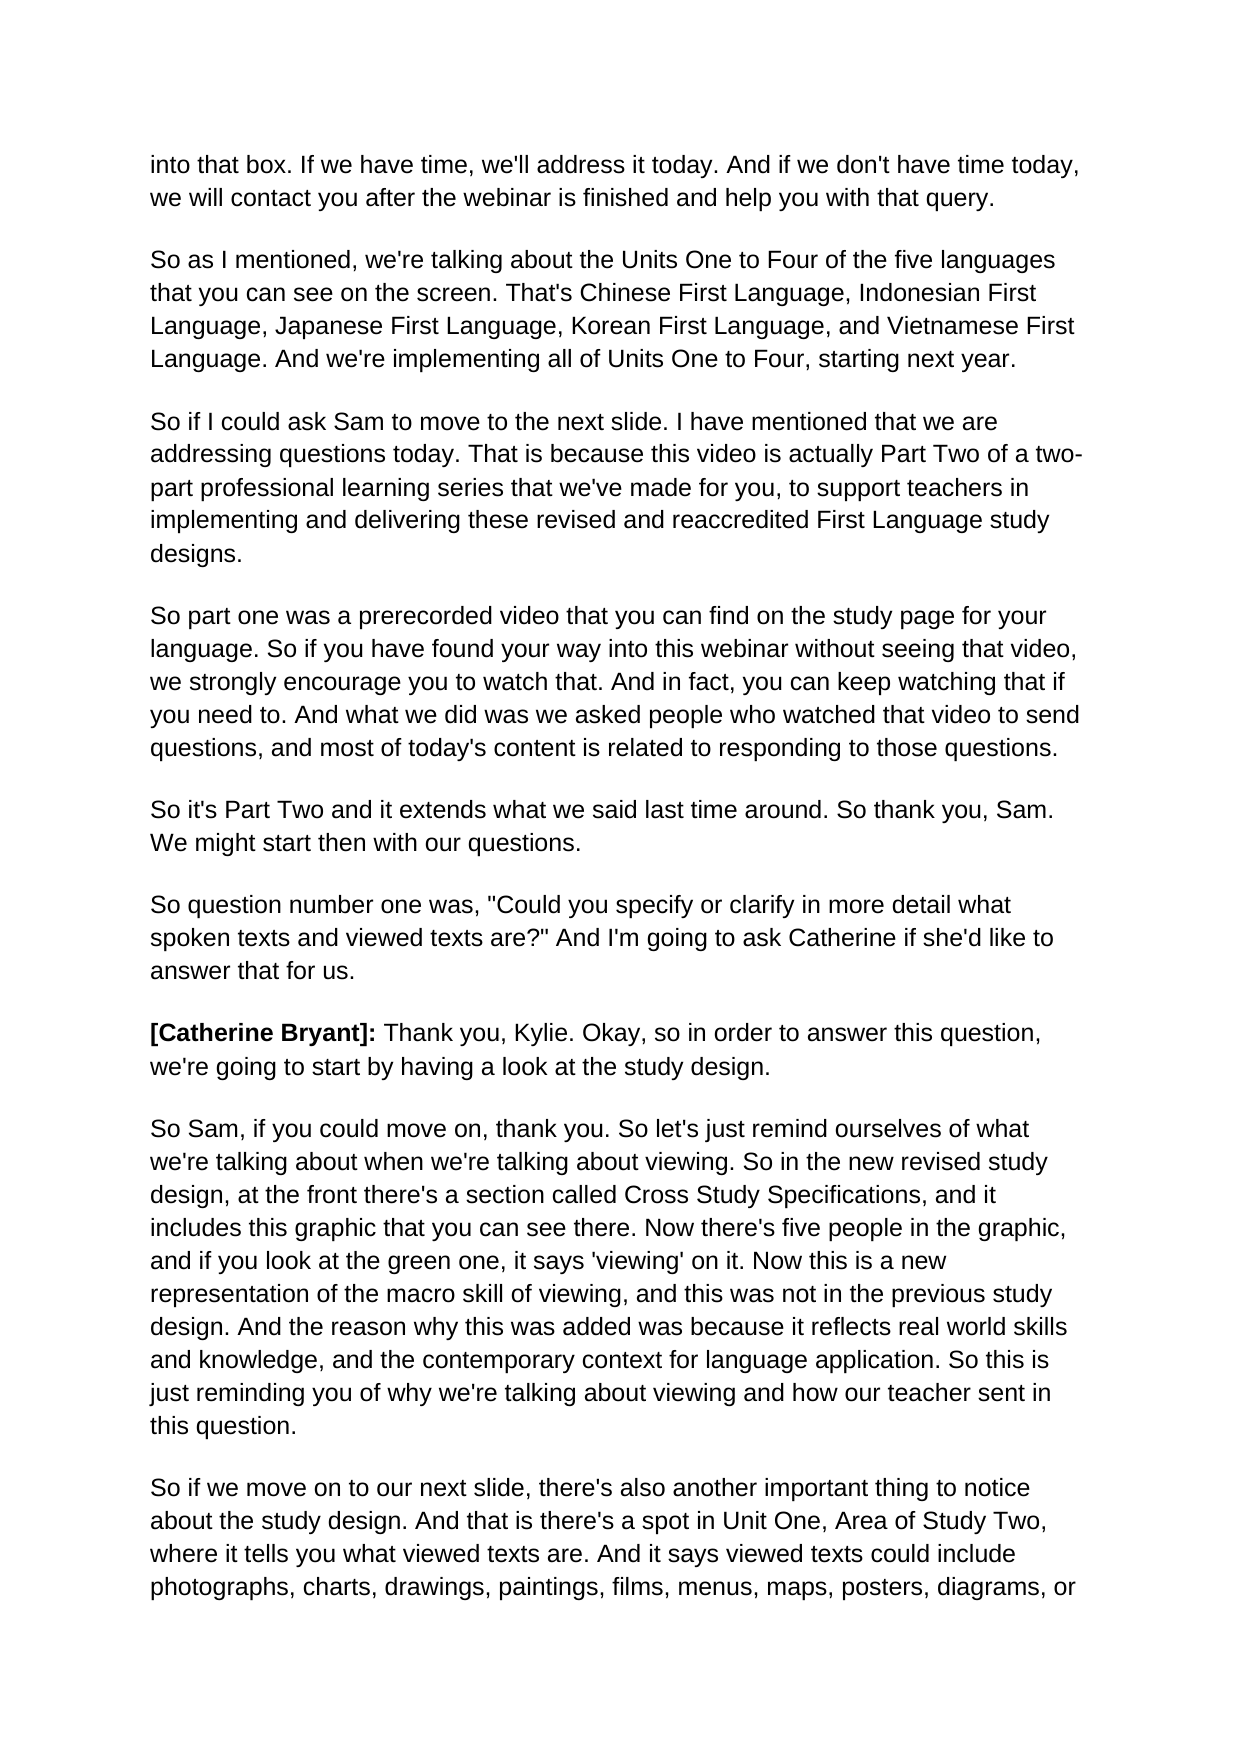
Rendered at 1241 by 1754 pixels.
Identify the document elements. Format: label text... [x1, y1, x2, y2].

text [Catherine Bryant]: Thank you, Kylie. Okay, so in order to answer this question, we're going to start by having a look at the study design. [150, 1018, 1090, 1080]
text So Sam, if you could move on, thank you. So let's just remind ourselves of what we're talking about when we're talking about viewing. So in the new revised study design, at the front there's a section called Cross Study Specifications, and it includes this graphic that you can see there. Now there's five people in the graphic, and if you look at the green one, it says 'viewing' on it. Now this is a new representation of the macro skill of viewing, and this was not in the previous study design. And the reason why this was added was because it reflects real world skills and knowledge, and the contemporary context for language application. So this is just reminding you of why we're talking about viewing and how our teacher sent in this question. [150, 1114, 1090, 1439]
text So question number one was, "Could you specify or clarify in more detail what spoken texts and viewed texts are?" And I'm going to ask Catherine if she'd like to answer that for us. [150, 890, 1090, 985]
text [150, 150, 1090, 212]
text So as I mentioned, we're talking about the Units One to Four of the five languages that you can see on the screen. That's Chinese First Language, Indonesian First Language, Japanese First Language, Korean First Language, and Vietnamese First Language. And we're implementing all of Units One to Four, starting next year. [150, 245, 1090, 373]
text So if I could ask Sam to move to the next slide. I have mentioned that we are addressing questions today. That is because this video is actually Part Two of a two-part professional learning series that we've made for you, to support teachers in implementing and delivering these revised and reaccredited First Language study designs. [150, 406, 1090, 567]
text So it's Part Two and it extends what we said last time around. So thank you, Sam. We might start then with our questions. [150, 795, 1090, 857]
text So part one was a prerecorded video that you can find on the study page for your language. So if you have found your way into this webinar without seeing that video, we strongly encourage you to watch that. And in fact, you can keep watching that if you need to. And what we did was we asked people who watched that video to send questions, and most of today's content is related to responding to those questions. [150, 601, 1090, 762]
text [150, 1473, 1090, 1601]
